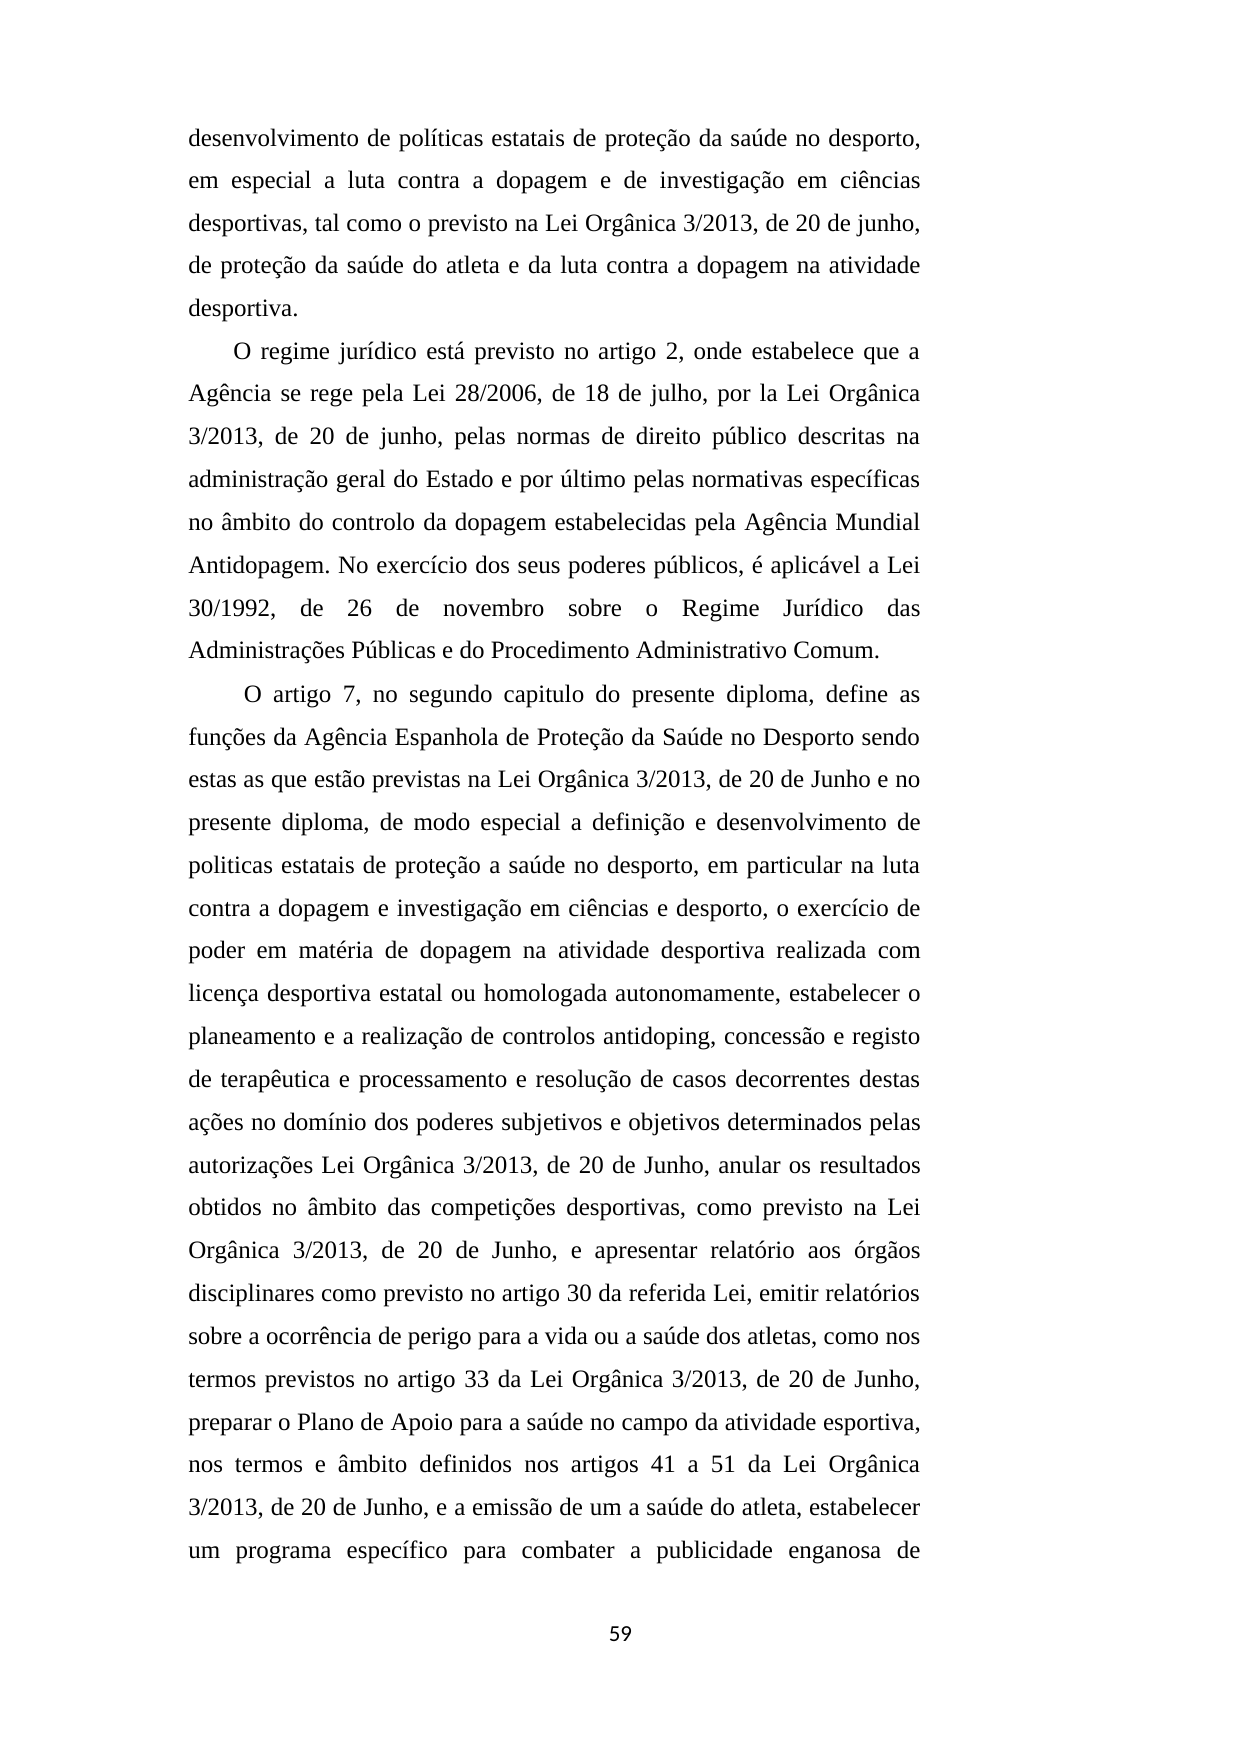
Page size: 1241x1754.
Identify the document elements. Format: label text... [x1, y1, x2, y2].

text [187, 123, 921, 321]
text O regime jurídico está previsto no artigo 2, onde estabelece que a Agência se rege pela Lei 28/2006, de 18 de julho, por la Lei Orgânica 3/2013, de 20 de junho, pelas normas de direito público descritas na administração geral do Estado e por último pelas normativas específicas no âmbito do controlo da dopagem estabelecidas pela Agência Mundial Antidopagem. No exercício dos seus poderes públicos, é aplicável a Lei 30/1992, de 26 de novembro sobre o Regime Jurídico das Administrações Públicas e do Procedimento Administrativo Comum. [187, 336, 921, 664]
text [187, 679, 921, 1564]
